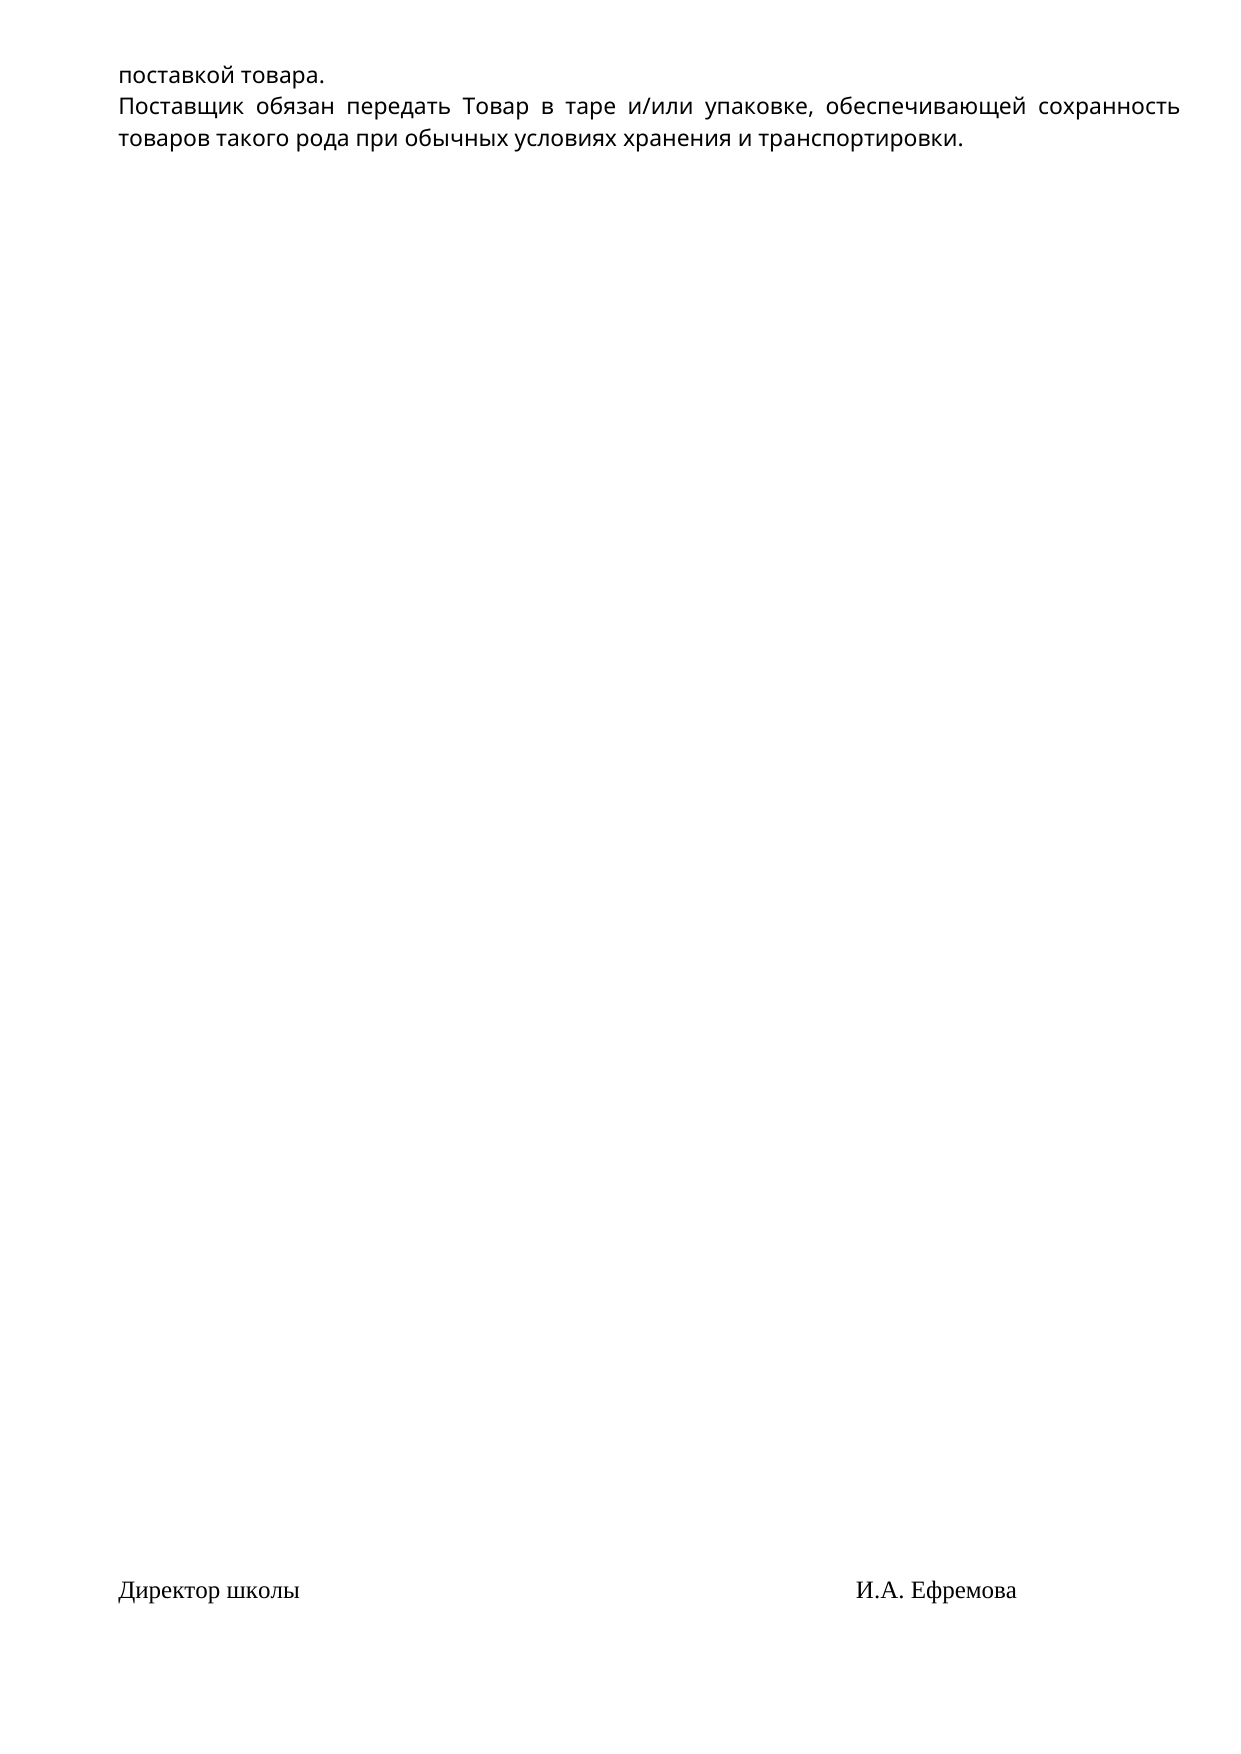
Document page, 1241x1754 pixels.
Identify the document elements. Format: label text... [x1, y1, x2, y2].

text Поставщик обязан передать Товар в таре и/или упаковке, обеспечивающей сохранность товаров такого рода при обычных условиях хранения и транспортировки. [118, 90, 1181, 153]
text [118, 59, 1181, 90]
